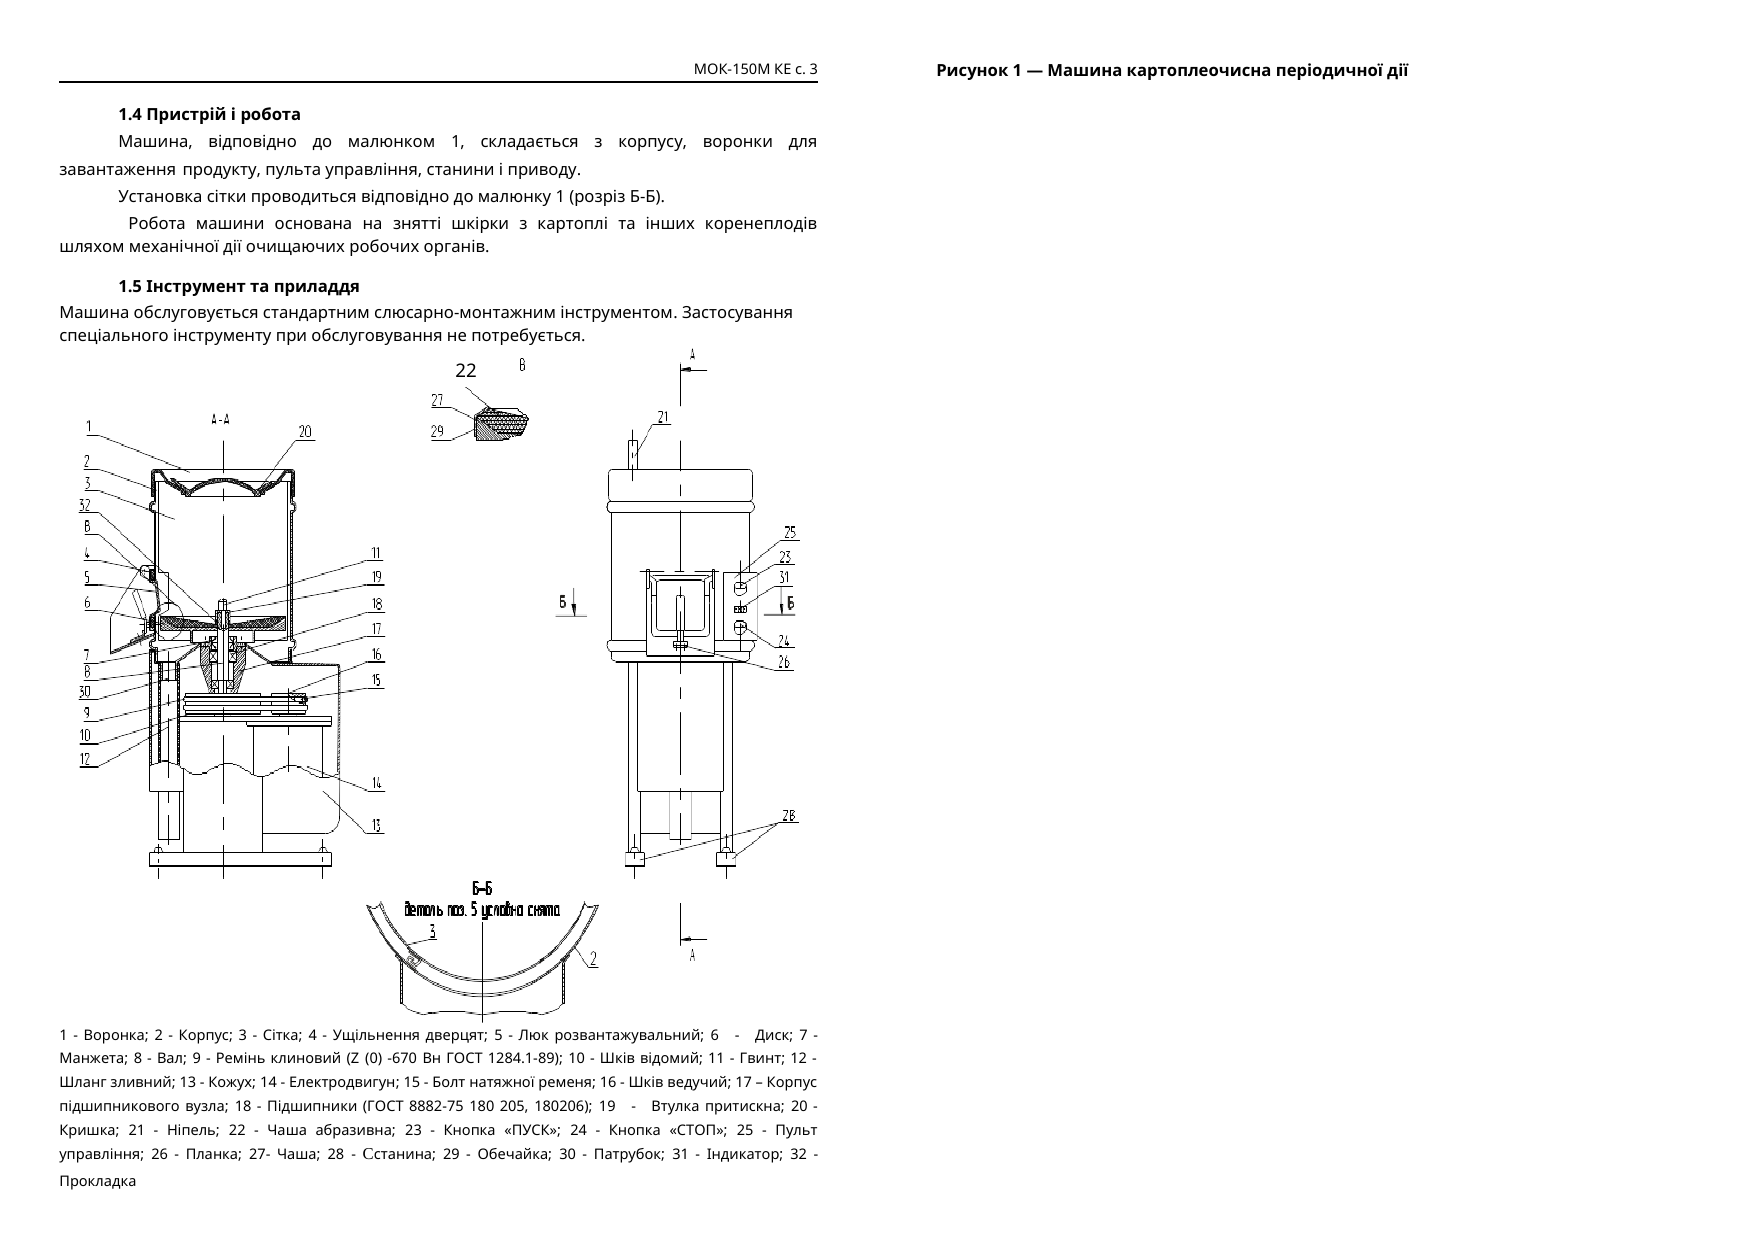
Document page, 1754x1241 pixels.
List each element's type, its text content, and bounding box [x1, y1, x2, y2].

text 1 - Воронка; 2 - Корпус; 3 - Сітка; 4 - Ущільнення дверцят; 5 - Люк розвантажувальний; 6 - Диск; 7 - Манжета; 8 - Вал; 9 - Ремінь клиновий (Z (0) -670 Вн ГОСТ 1284.1-89); 10 - Шків відомий; 11 - Гвинт; 12 - Шланг зливний; 13 - Кожух; 14 - Електродвигун; 15 - Болт натяжної ременя; 16 - Шків ведучий; 17 – Корпус підшипникового вузла; 18 - Підшипники (ГОСТ 8882-75 180 205, 180206); 19 - Втулка притискна; 20 - Кришка; 21 - Ніпель; 22 - Чаша абразивна; 23 - Кнопка «ПУСК»; 24 - Кнопка «СТОП»; 25 - Пульт управління; 26 - Планка; 27- Чаша; 28 - Сстанина; 29 - Обечайка; 30 - Патрубок; 31 - Індикатор; 32 - Прокладка [59, 1024, 818, 1191]
text Робота машини основана на знятті шкірки з картоплі та інших коренеплодів шляхом механічної дії очищаючих робочих органів. [59, 212, 818, 257]
text 1.5 Інструмент та приладдя [59, 274, 818, 297]
text 1.4 Пристрій і робота [59, 102, 818, 125]
text Машина обслуговується стандартним слюсарно-монтажним інструментом. Застосування спеціального інструменту при обслуговування не потребується. [59, 301, 818, 346]
text МОК-150М КЕ с. 3 [59, 59, 818, 81]
text Установка сітки проводиться відповідно до малюнку 1 (розріз Б-Б). [59, 185, 818, 208]
text Рисунок 1 — Машина картоплеочисна періодичної дії [936, 59, 1695, 82]
text Машина, відповідно до малюнком 1, складається з корпусу, воронки для завантаження продукту, пульта управління, станини і приводу. [59, 129, 818, 181]
